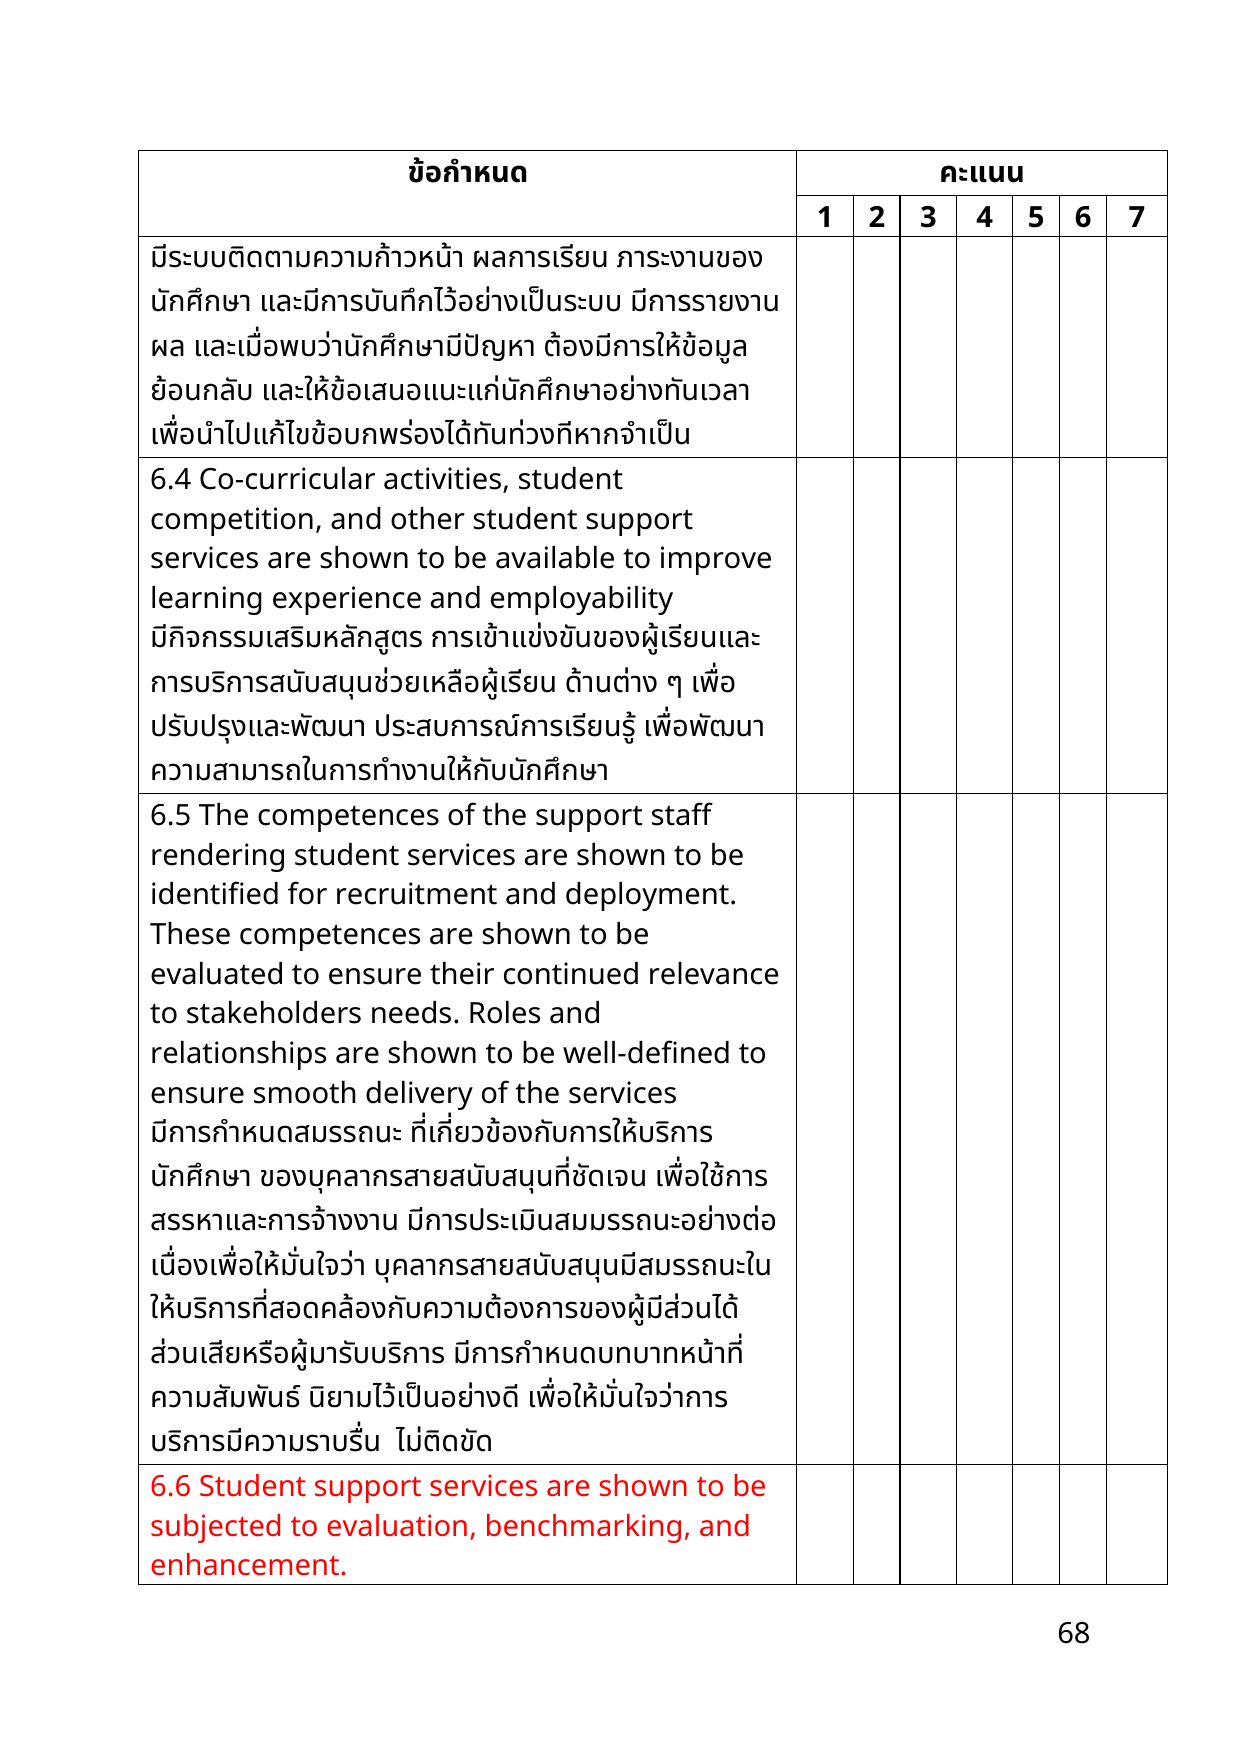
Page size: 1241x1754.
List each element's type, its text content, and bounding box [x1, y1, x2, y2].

table_cell [1013, 237, 1059, 457]
table_cell [1107, 458, 1167, 793]
table_cell [901, 794, 956, 1464]
table_cell 3 [901, 196, 956, 236]
table_cell [901, 1465, 956, 1584]
table_cell 2 [854, 196, 899, 236]
table_cell 1 [797, 196, 853, 236]
table_cell [854, 237, 899, 457]
table_cell [854, 794, 899, 1464]
table_cell [957, 1465, 1012, 1584]
table_cell [1060, 237, 1106, 457]
table_cell [797, 1465, 853, 1584]
table_cell [1060, 1465, 1106, 1584]
table_header คะแนน [797, 151, 1167, 195]
table_cell [1013, 458, 1059, 793]
table_cell [957, 794, 1012, 1464]
table_cell 7 [1107, 196, 1167, 236]
table_cell 6 [1060, 196, 1106, 236]
table_cell [797, 237, 853, 457]
table_cell [957, 458, 1012, 793]
table_cell [1060, 794, 1106, 1464]
table_cell 4 [957, 196, 1012, 236]
table_cell [797, 458, 853, 793]
table_cell [1060, 458, 1106, 793]
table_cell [139, 237, 796, 457]
table_cell [1013, 1465, 1059, 1584]
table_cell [139, 1465, 796, 1584]
table_header ข้อกำหนด [139, 151, 796, 236]
table_cell 5 [1013, 196, 1059, 236]
table_cell [797, 794, 853, 1464]
table_cell [1107, 237, 1167, 457]
table_cell 6.4 Co-curricular activities, student competition, and other student support services are shown to be available to improve learning experience and employability มีกิจกรรมเสริมหลักสูตร การเข้าแข่งขันของผู้เรียนและการบริการสนับสนุนช่วยเหลือผู้เรียน ด้านต่าง ๆ เพื่อปรับปรุงและพัฒนา ประสบการณ์การเรียนรู้ เพื่อพัฒนาความสามารถในการทำงานให้กับนักศึกษา [139, 458, 796, 793]
table_cell [1107, 794, 1167, 1464]
table_cell [854, 1465, 899, 1584]
table_cell [901, 237, 956, 457]
table_cell [1107, 1465, 1167, 1584]
table_cell [854, 458, 899, 793]
table_cell [1013, 794, 1059, 1464]
table_cell [901, 458, 956, 793]
table_cell [957, 237, 1012, 457]
table_cell 6.5 The competences of the support staff rendering student services are shown to be identified for recruitment and deployment. These competences are shown to be evaluated to ensure their continued relevance to stakeholders needs. Roles and relationships are shown to be well-defined to ensure smooth delivery of the services มีการกำหนดสมรรถนะ ที่เกี่ยวข้องกับการให้บริการนักศึกษา ของบุคลากรสายสนับสนุนที่ชัดเจน เพื่อใช้การสรรหาและการจ้างงาน มีการประเมินสมมรรถนะอย่างต่อเนื่องเพื่อให้มั่นใจว่า บุคลากรสายสนับสนุนมีสมรรถนะในให้บริการที่สอดคล้องกับความต้องการของผู้มีส่วนได้ส่วนเสียหรือผู้มารับบริการ มีการกำหนดบทบาทหน้าที่ ความสัมพันธ์ นิยามไว้เป็นอย่างดี เพื่อให้มั่นใจว่าการบริการมีความราบรื่น ไม่ติดขัด [139, 794, 796, 1464]
